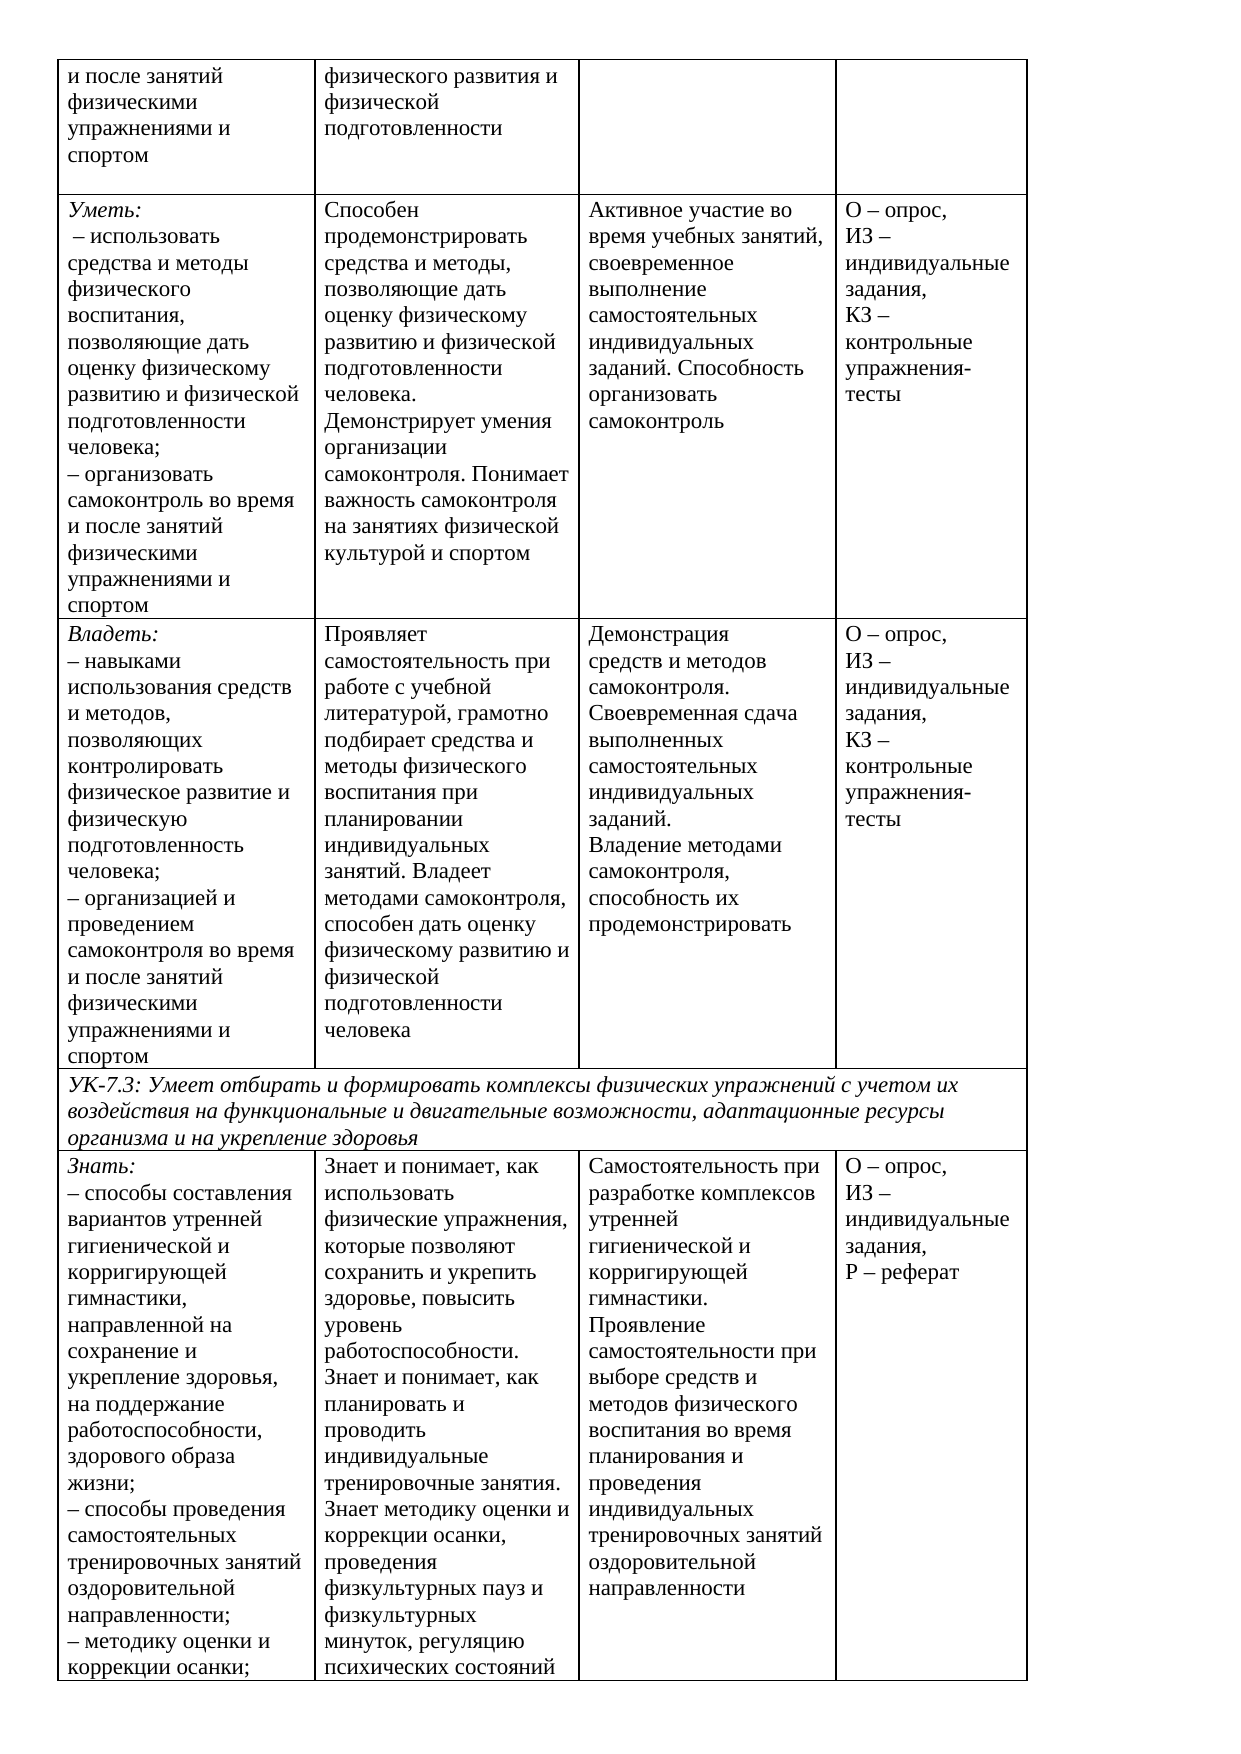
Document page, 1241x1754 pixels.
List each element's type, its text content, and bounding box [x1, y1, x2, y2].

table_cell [580, 60, 835, 193]
table_cell УК-7.3: Умеет отбирать и формировать комплексы физических упражнений с учетом их воздействия на функциональные и двигательные возможности, адаптационные ресурсы организма и на укрепление здоровья [59, 1069, 1026, 1150]
table_cell Способен продемонстрировать средства и методы, позволяющие дать оценку физическому развитию и физической подготовленности человека. Демонстрирует умения организации самоконтроля. Понимает важность самоконтроля на занятиях физической культурой и спортом [316, 195, 578, 618]
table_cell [59, 60, 314, 193]
table_cell О – опрос, ИЗ – индивидуальные задания, КЗ – контрольные упражнения-тесты [837, 195, 1026, 618]
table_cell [59, 1151, 314, 1680]
table_cell Активное участие во время учебных занятий, своевременное выполнение самостоятельных индивидуальных заданий. Способность организовать самоконтроль [580, 195, 835, 618]
table_cell Владеть: – навыками использования средств и методов, позволяющих контролировать физическое развитие и физическую подготовленность человека; – организацией и проведением самоконтроля во время и после занятий физическими упражнениями и спортом [59, 619, 314, 1068]
table_cell О – опрос, ИЗ – индивидуальные задания, КЗ – контрольные упражнения-тесты [837, 619, 1026, 1068]
table_cell Проявляет самостоятельность при работе с учебной литературой, грамотно подбирает средства и методы физического воспитания при планировании индивидуальных занятий. Владеет методами самоконтроля, способен дать оценку физическому развитию и физической подготовленности человека [316, 619, 578, 1068]
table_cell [316, 1151, 578, 1680]
table_cell Демонстрация средств и методов самоконтроля. Своевременная сдача выполненных самостоятельных индивидуальных заданий. Владение методами самоконтроля, способность их продемонстрировать [580, 619, 835, 1068]
table_cell Уметь: – использовать средства и методы физического воспитания, позволяющие дать оценку физическому развитию и физической подготовленности человека; – организовать самоконтроль во время и после занятий физическими упражнениями и спортом [59, 195, 314, 618]
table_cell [316, 60, 578, 193]
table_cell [837, 1151, 1026, 1680]
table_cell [837, 60, 1026, 193]
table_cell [580, 1151, 835, 1680]
